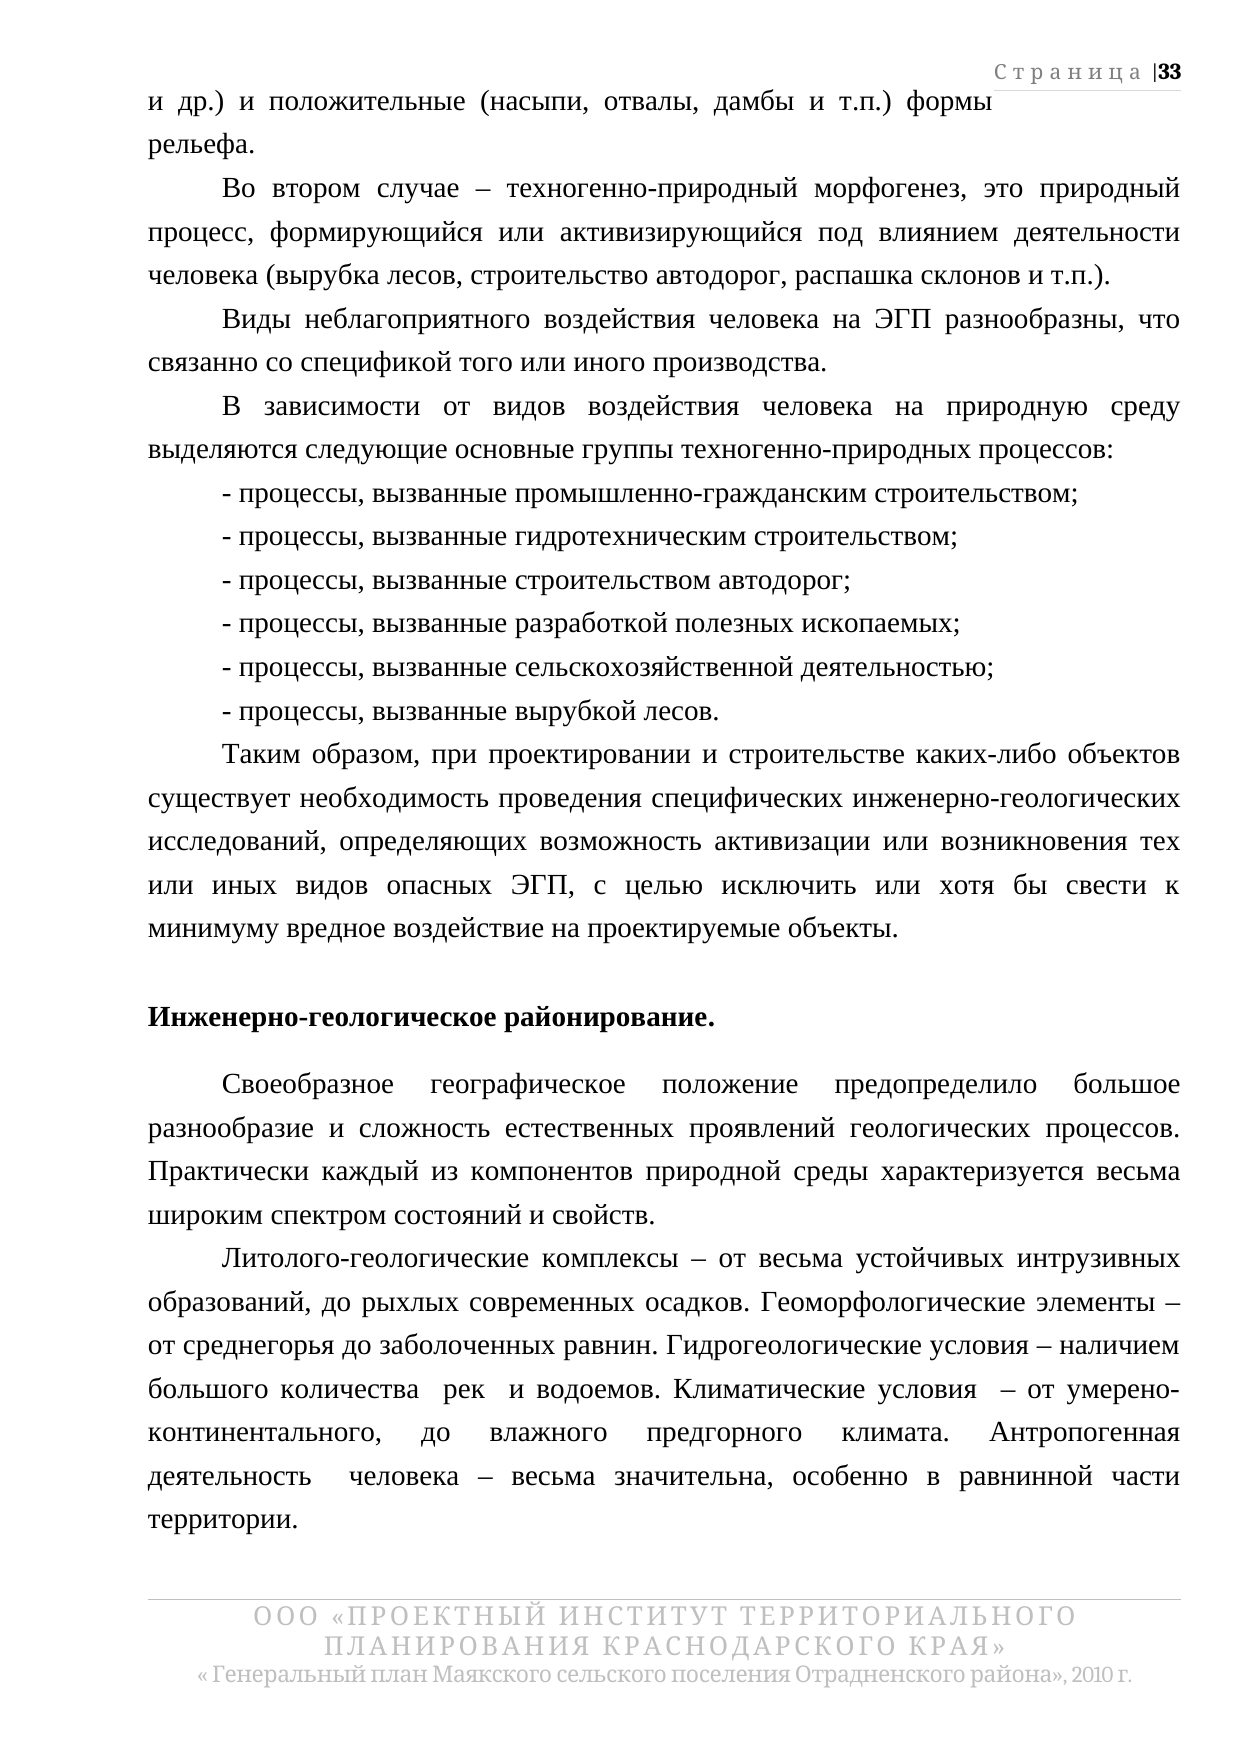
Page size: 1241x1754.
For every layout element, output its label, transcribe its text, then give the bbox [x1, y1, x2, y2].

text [148, 83, 1181, 160]
text - процессы, вызванные промышленно-гражданским строительством; [148, 475, 1181, 508]
text - процессы, вызванные разработкой полезных ископаемых; [148, 606, 1181, 639]
text Таким образом, при проектировании и строительстве каких-либо объектов существует необходимость проведения специфических инженерно-геологических исследований, определяющих возможность активизации или возникновения тех или иных видов опасных ЭГП, с целью исключить или хотя бы свести к минимуму вредное воздействие на проектируемые объекты. [148, 736, 1181, 944]
text - процессы, вызванные гидротехническим строительством; [148, 518, 1181, 552]
text Во втором случае – техногенно-природный морфогенез, это природный процесс, формирующийся или активизирующийся под влиянием деятельности человека (вырубка лесов, строительство автодорог, распашка склонов и т.п.). [148, 170, 1181, 291]
text - процессы, вызванные сельскохозяйственной деятельностью; [148, 649, 1181, 683]
text Виды неблагоприятного воздействия человека на ЭГП разнообразны, что связанно со спецификой того или иного производства. [148, 301, 1181, 378]
text Своеобразное географическое положение предопределило большое разнообразие и сложность естественных проявлений геологических процессов. Практически каждый из компонентов природной среды характеризуется весьма широким спектром состояний и свойств. [148, 1066, 1181, 1230]
text Литолого-геологические комплексы – от весьма устойчивых интрузивных образований, до рыхлых современных осадков. Геоморфологические элементы – от среднегорья до заболоченных равнин. Гидрогеологические условия – наличием большого количества рек и водоемов. Климатические условия – от умерено-континентального, до влажного предгорного климата. Антропогенная деятельность человека – весьма значительна, особенно в равнинной части территории. [148, 1240, 1181, 1535]
text В зависимости от видов воздействия человека на природную среду выделяются следующие основные группы техногенно-природных процессов: [148, 388, 1181, 465]
text - процессы, вызванные вырубкой лесов. [148, 693, 1181, 726]
text Инженерно-геологическое районирование. [148, 999, 1181, 1033]
text - процессы, вызванные строительством автодорог; [148, 562, 1181, 596]
